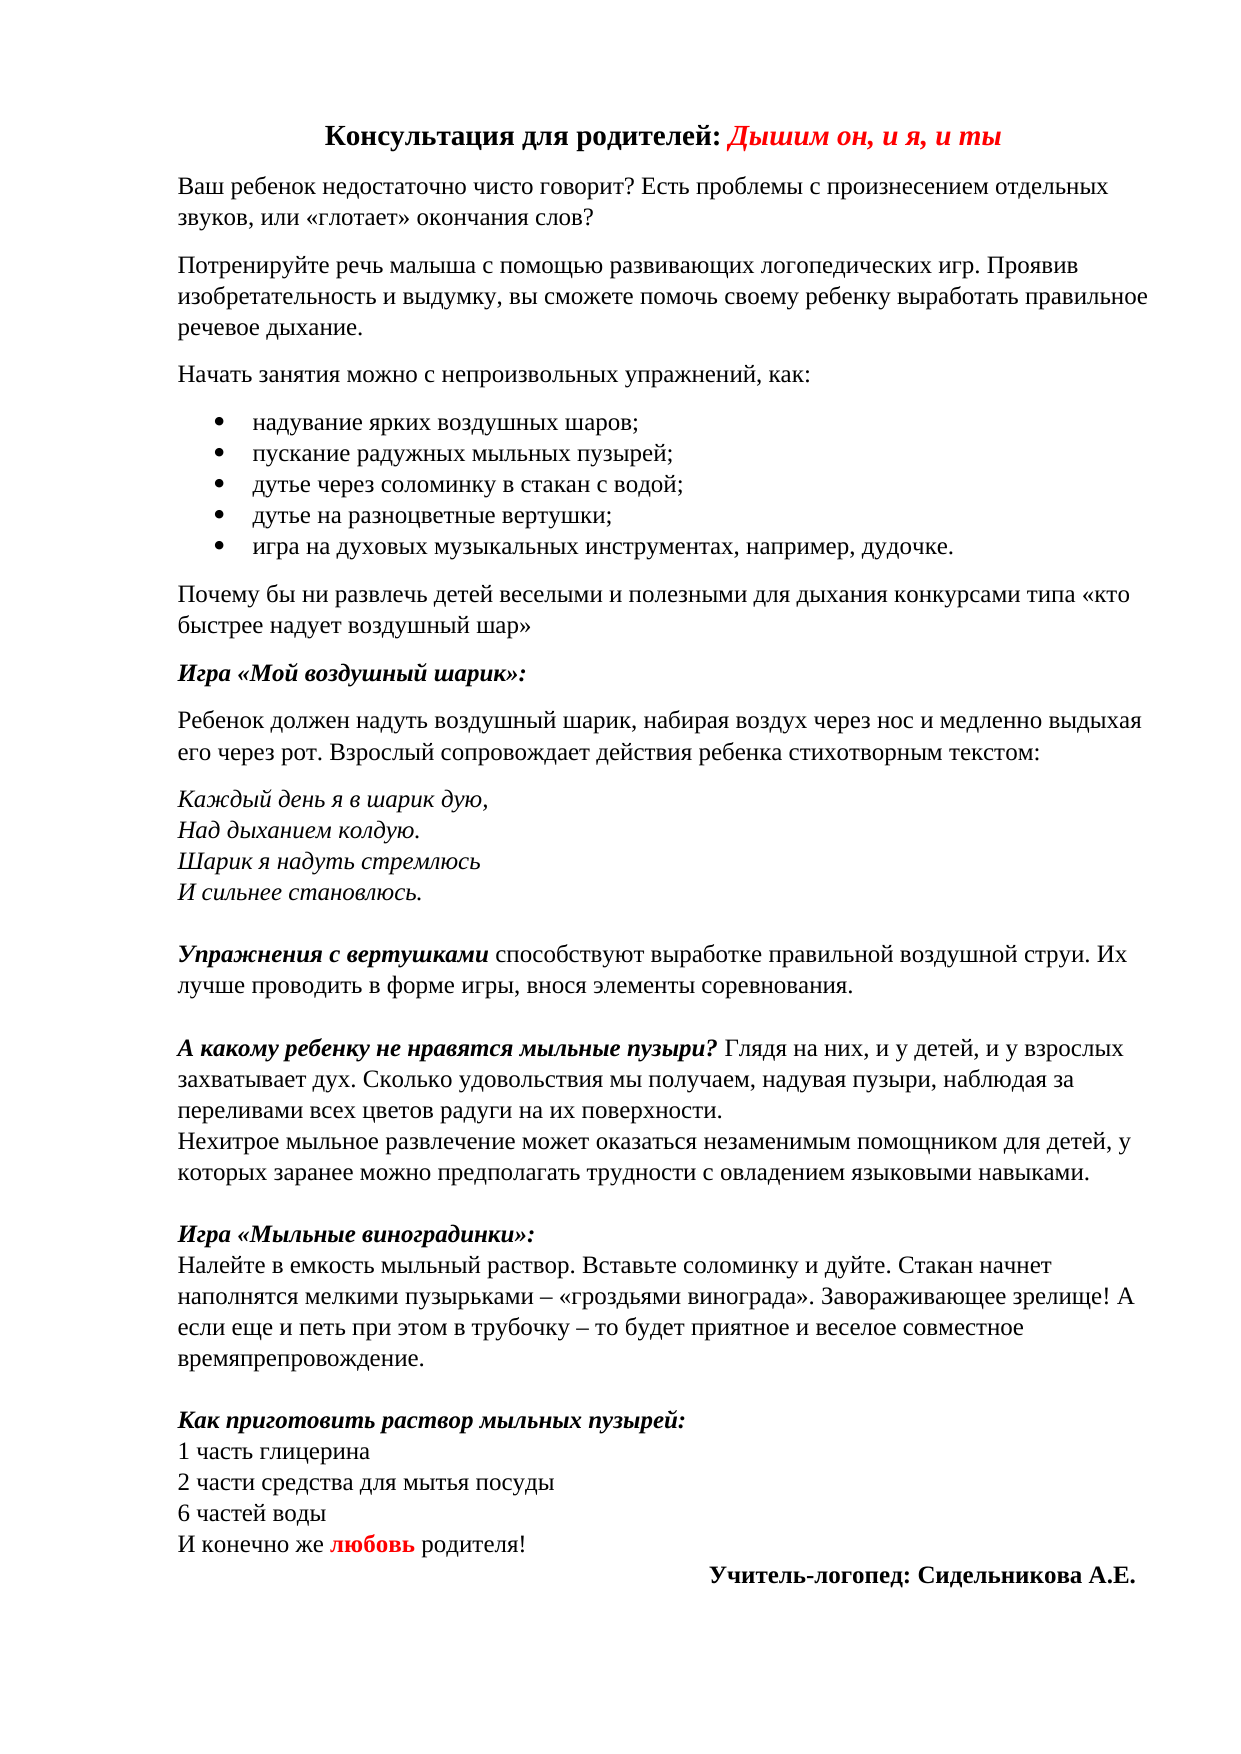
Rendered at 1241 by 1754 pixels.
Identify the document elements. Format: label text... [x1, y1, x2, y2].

list игра на духовых музыкальных инструментах, например, дудочке. [215, 531, 1152, 560]
text Как приготовить раствор мыльных пузырей: [177, 1405, 1152, 1434]
list дутье на разноцветные вертушки; [215, 500, 1152, 529]
text Каждый день я в шарик дую, [177, 784, 1152, 813]
text И сильнее становлюсь. [177, 877, 1152, 906]
text Начать занятия можно с непроизвольных упражнений, как: [177, 359, 1152, 388]
text Игра «Мой воздушный шарик»: [177, 658, 1152, 687]
text Ваш ребенок недостаточно чисто говорит? Есть проблемы с произнесением отдельных звуков, или «глотает» окончания слов? [177, 171, 1152, 231]
text Учитель-логопед: Сидельникова А.Е. [177, 1560, 1152, 1589]
text Шарик я надуть стремлюсь [177, 846, 1152, 875]
list дутье через соломинку в стакан с водой; [215, 469, 1152, 498]
text Нехитрое мыльное развлечение может оказаться незаменимым помощником для детей, у которых заранее можно предполагать трудности с овладением языковыми навыками. [177, 1126, 1152, 1186]
text Почему бы ни развлечь детей веселыми и полезными для дыхания конкурсами типа «кто быстрее надует воздушный шар» [177, 579, 1152, 639]
text 1 часть глицерина [177, 1436, 1152, 1465]
list пускание радужных мыльных пузырей; [215, 438, 1152, 467]
text 6 частей воды [177, 1498, 1152, 1527]
list надувание ярких воздушных шаров; [215, 407, 1152, 436]
text Ребенок должен надуть воздушный шарик, набирая воздух через нос и медленно выдыхая его через рот. Взрослый сопровождает действия ребенка стихотворным текстом: [177, 706, 1152, 765]
text Игра «Мыльные виноградинки»: [177, 1219, 1152, 1248]
text Потренируйте речь малыша с помощью развивающих логопедических игр. Проявив изобретательность и выдумку, вы сможете помочь своему ребенку выработать правильное речевое дыхание. [177, 250, 1152, 341]
text Упражнения с вертушками способствуют выработке правильной воздушной струи. Их лучше проводить в форме игры, внося элементы соревнования. [177, 939, 1152, 999]
text А какому ребенку не нравятся мыльные пузыри? Глядя на них, и у детей, и у взрослых захватывает дух. Сколько удовольствия мы получаем, надувая пузыри, наблюдая за переливами всех цветов радуги на их поверхности. [177, 1033, 1152, 1123]
text И конечно же любовь родителя! [177, 1529, 1152, 1558]
text 2 части средства для мытья посуды [177, 1467, 1152, 1496]
text Консультация для родителей: Дышим он, и я, и ты [177, 118, 1152, 152]
text Над дыханием колдую. [177, 815, 1152, 844]
text Налейте в емкость мыльный раствор. Вставьте соломинку и дуйте. Стакан начнет наполнятся мелкими пузырьками – «гроздьями винограда». Завораживающее зрелище! А если еще и петь при этом в трубочку – то будет приятное и веселое совместное времяпрепровождение. [177, 1250, 1152, 1372]
